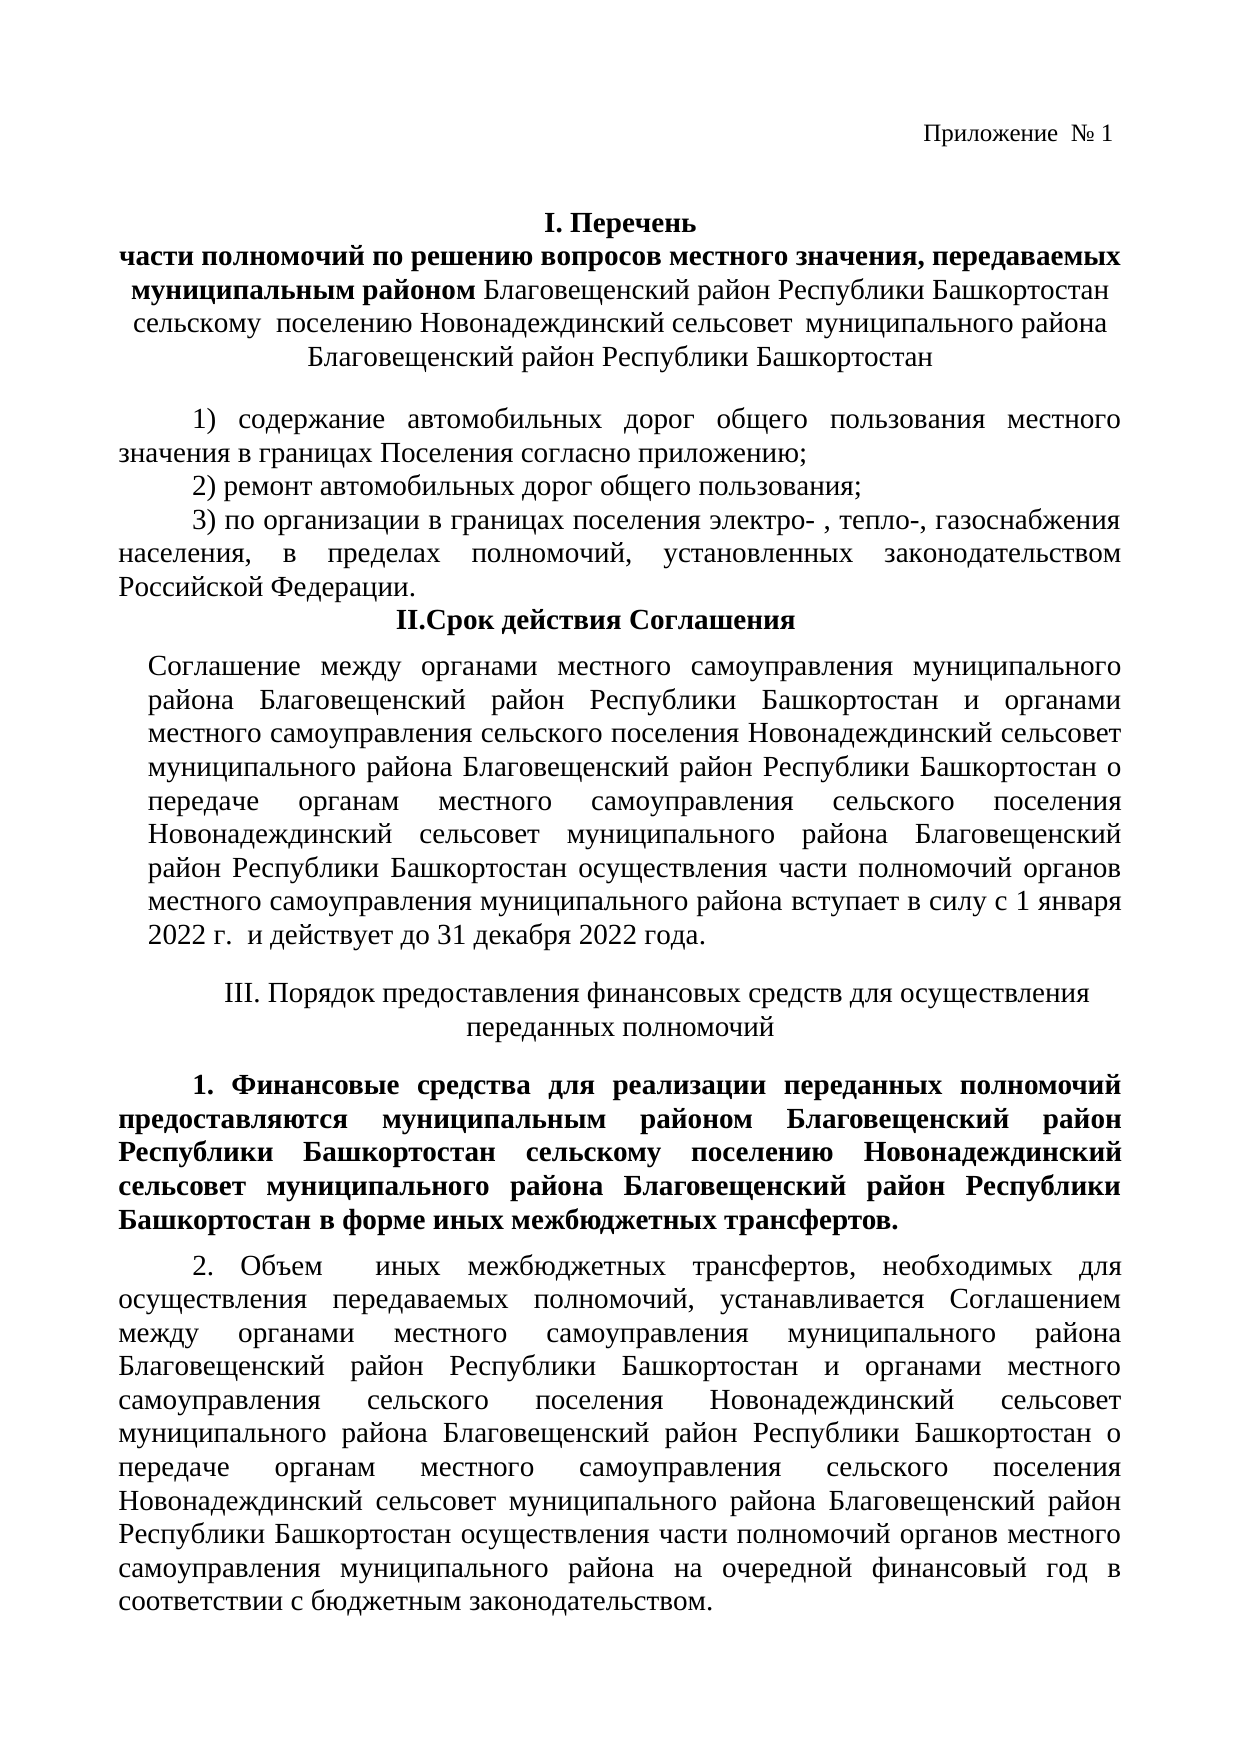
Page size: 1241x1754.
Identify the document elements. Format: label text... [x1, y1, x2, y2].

text 2) ремонт автомобильных дорог общего пользования; [118, 468, 1122, 502]
text I. Перечень [118, 205, 1122, 238]
subtitle 1. Финансовые средства для реализации переданных полномочий предоставляются муниципальным районом Благовещенский район Республики Башкортостан сельскому поселению Новонадеждинский сельсовет муниципального района Благовещенский район Республики Башкортостан в форме иных межбюджетных трансфертов. [118, 1067, 1122, 1235]
text 1) содержание автомобильных дорог общего пользования местного значения в границах Поселения согласно приложению; [118, 401, 1122, 468]
text 2. Объем иных межбюджетных трансфертов, необходимых для осуществления передаваемых полномочий, устанавливается Соглашением между органами местного самоуправления муниципального района Благовещенский район Республики Башкортостан и органами местного самоуправления сельского поселения Новонадеждинский сельсовет муниципального района Благовещенский район Республики Башкортостан о передаче органам местного самоуправления сельского поселения Новонадеждинский сельсовет муниципального района Благовещенский район Республики Башкортостан осуществления части полномочий органов местного самоуправления муниципального района на очередной финансовый год в соответствии с бюджетным законодательством. [118, 1248, 1122, 1617]
text муниципальным районом Благовещенский район Республики Башкортостан сельскому поселению Новонадеждинский сельсовет муниципального района Благовещенский район Республики Башкортостан [118, 272, 1122, 372]
subtitle III. Порядок предоставления финансовых средств для осуществления переданных полномочий [118, 975, 1122, 1042]
text Соглашение между органами местного самоуправления муниципального района Благовещенский район Республики Башкортостан и органами местного самоуправления сельского поселения Новонадеждинский сельсовет муниципального района Благовещенский район Республики Башкортостан о передаче органам местного самоуправления сельского поселения Новонадеждинский сельсовет муниципального района Благовещенский район Республики Башкортостан осуществления части полномочий органов местного самоуправления муниципального района вступает в силу с 1 января 2022 г. и действует до 31 декабря 2022 года. [148, 648, 1122, 950]
text части полномочий по решению вопросов местного значения, передаваемых [118, 238, 1122, 272]
text 3) по организации в границах поселения электро- , тепло-, газоснабжения населения, в пределах полномочий, установленных законодательством Российской Федерации. [118, 502, 1122, 602]
text Приложение № 1 [118, 118, 1122, 176]
text II.Cрок действия Соглашения [148, 602, 1122, 636]
